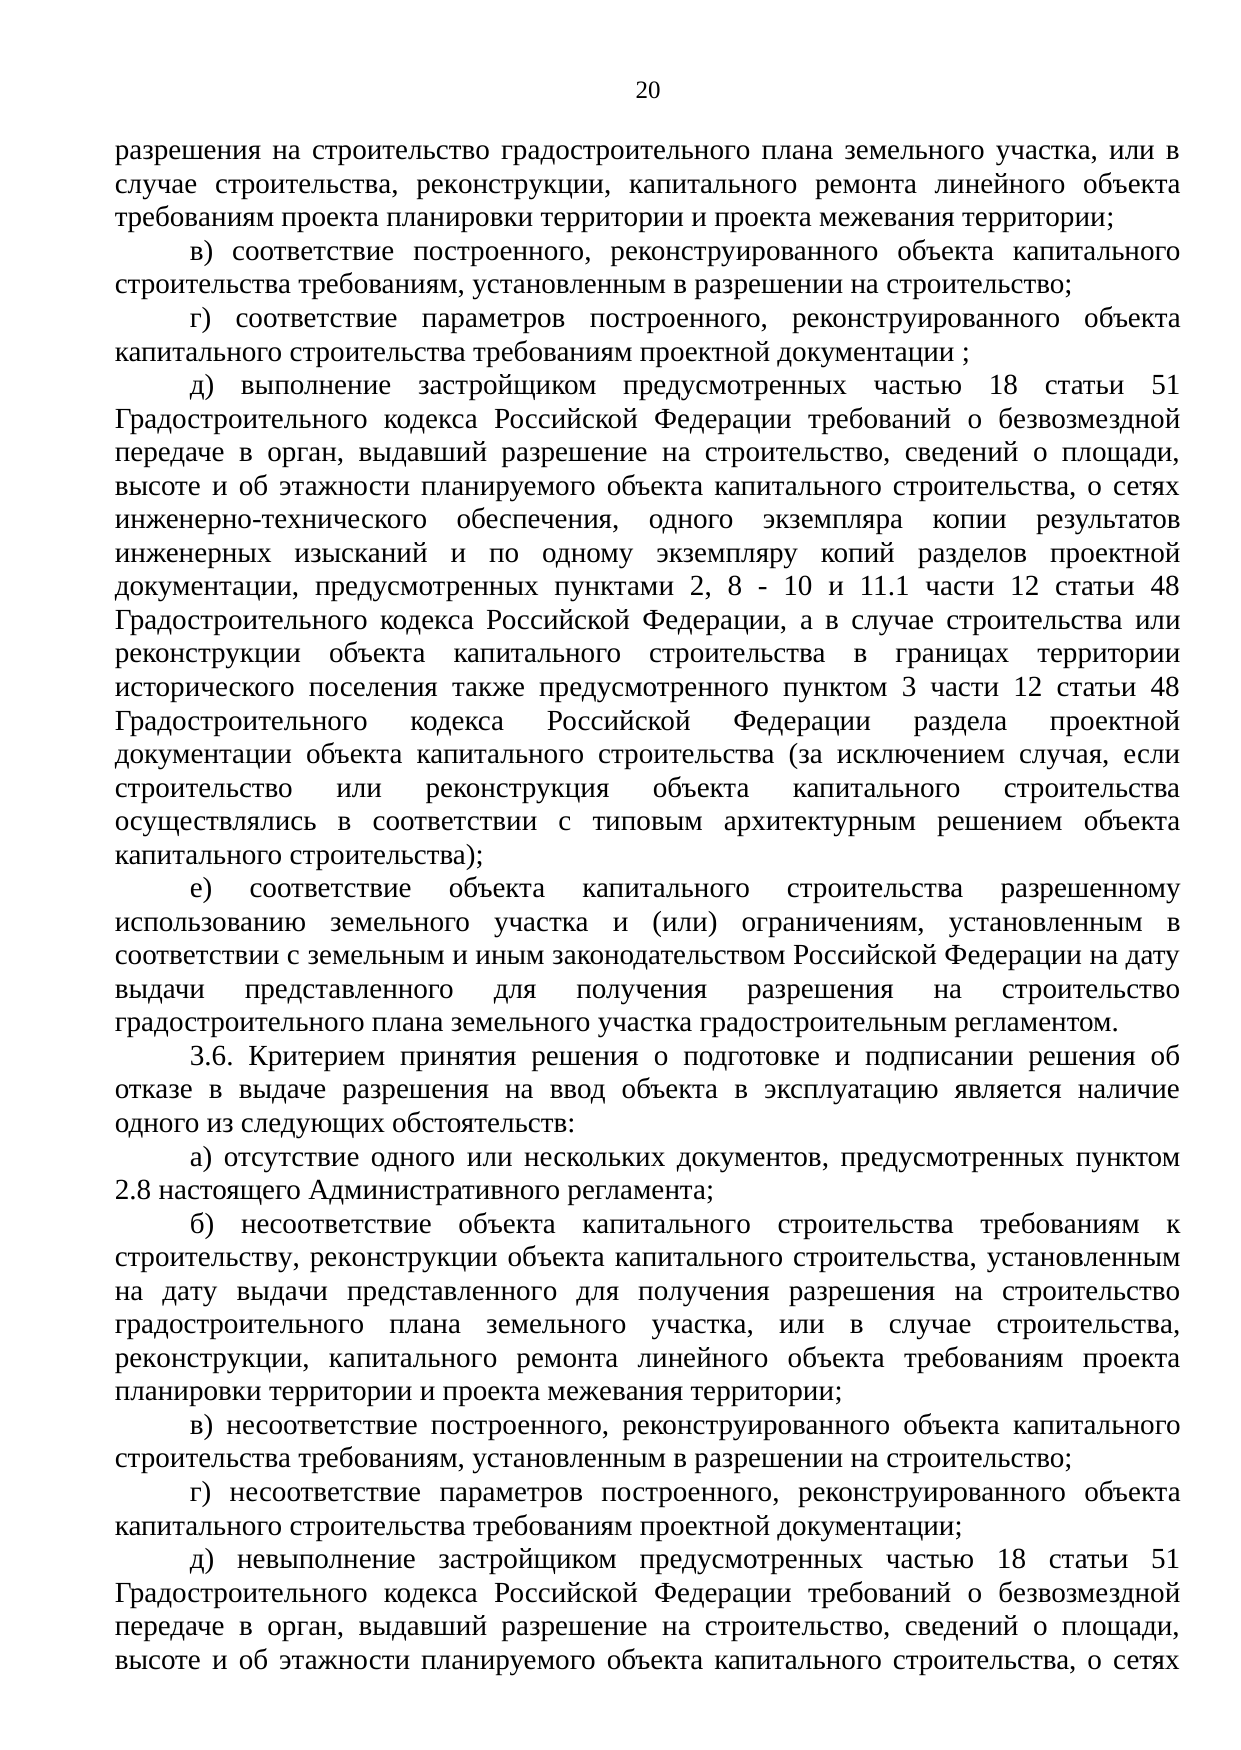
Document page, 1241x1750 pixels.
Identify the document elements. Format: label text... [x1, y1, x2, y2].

text г) несоответствие параметров построенного, реконструированного объекта капитального строительства требованиям проектной документации; [114, 1474, 1181, 1541]
text в) несоответствие построенного, реконструированного объекта капитального строительства требованиям, установленным в разрешении на строительство; [114, 1407, 1181, 1474]
text г) соответствие параметров построенного, реконструированного объекта капитального строительства требованиям проектной документации ; [114, 300, 1181, 367]
text в) соответствие построенного, реконструированного объекта капитального строительства требованиям, установленным в разрешении на строительство; [114, 233, 1181, 300]
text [114, 1541, 1181, 1675]
text д) выполнение застройщиком предусмотренных частью 18 статьи 51 Градостроительного кодекса Российской Федерации требований о безвозмездной передаче в орган, выдавший разрешение на строительство, сведений о площади, высоте и об этажности планируемого объекта капитального строительства, о сетях инженерно-технического обеспечения, одного экземпляра копии результатов инженерных изысканий и по одному экземпляру копий разделов проектной документации, предусмотренных пунктами 2, 8 - 10 и 11.1 части 12 статьи 48 Градостроительного кодекса Российской Федерации, а в случае строительства или реконструкции объекта капитального строительства в границах территории исторического поселения также предусмотренного пунктом 3 части 12 статьи 48 Градостроительного кодекса Российской Федерации раздела проектной документации объекта капитального строительства (за исключением случая, если строительство или реконструкция объекта капитального строительства осуществлялись в соответствии с типовым архитектурным решением объекта капитального строительства); [114, 367, 1181, 870]
text 3.6. Критерием принятия решения о подготовке и подписании решения об отказе в выдаче разрешения на ввод объекта в эксплуатацию является наличие одного из следующих обстоятельств: [114, 1038, 1181, 1139]
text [114, 132, 1181, 233]
text б) несоответствие объекта капитального строительства требованиям к строительству, реконструкции объекта капитального строительства, установленным на дату выдачи представленного для получения разрешения на строительство градостроительного плана земельного участка, или в случае строительства, реконструкции, капитального ремонта линейного объекта требованиям проекта планировки территории и проекта межевания территории; [114, 1206, 1181, 1407]
text е) соответствие объекта капитального строительства разрешенному использованию земельного участка и (или) ограничениям, установленным в соответствии с земельным и иным законодательством Российской Федерации на дату выдачи представленного для получения разрешения на строительство градостроительного плана земельного участка градостроительным регламентом. [114, 870, 1181, 1038]
text а) отсутствие одного или нескольких документов, предусмотренных пунктом 2.8 настоящего Административного регламента; [114, 1139, 1181, 1206]
